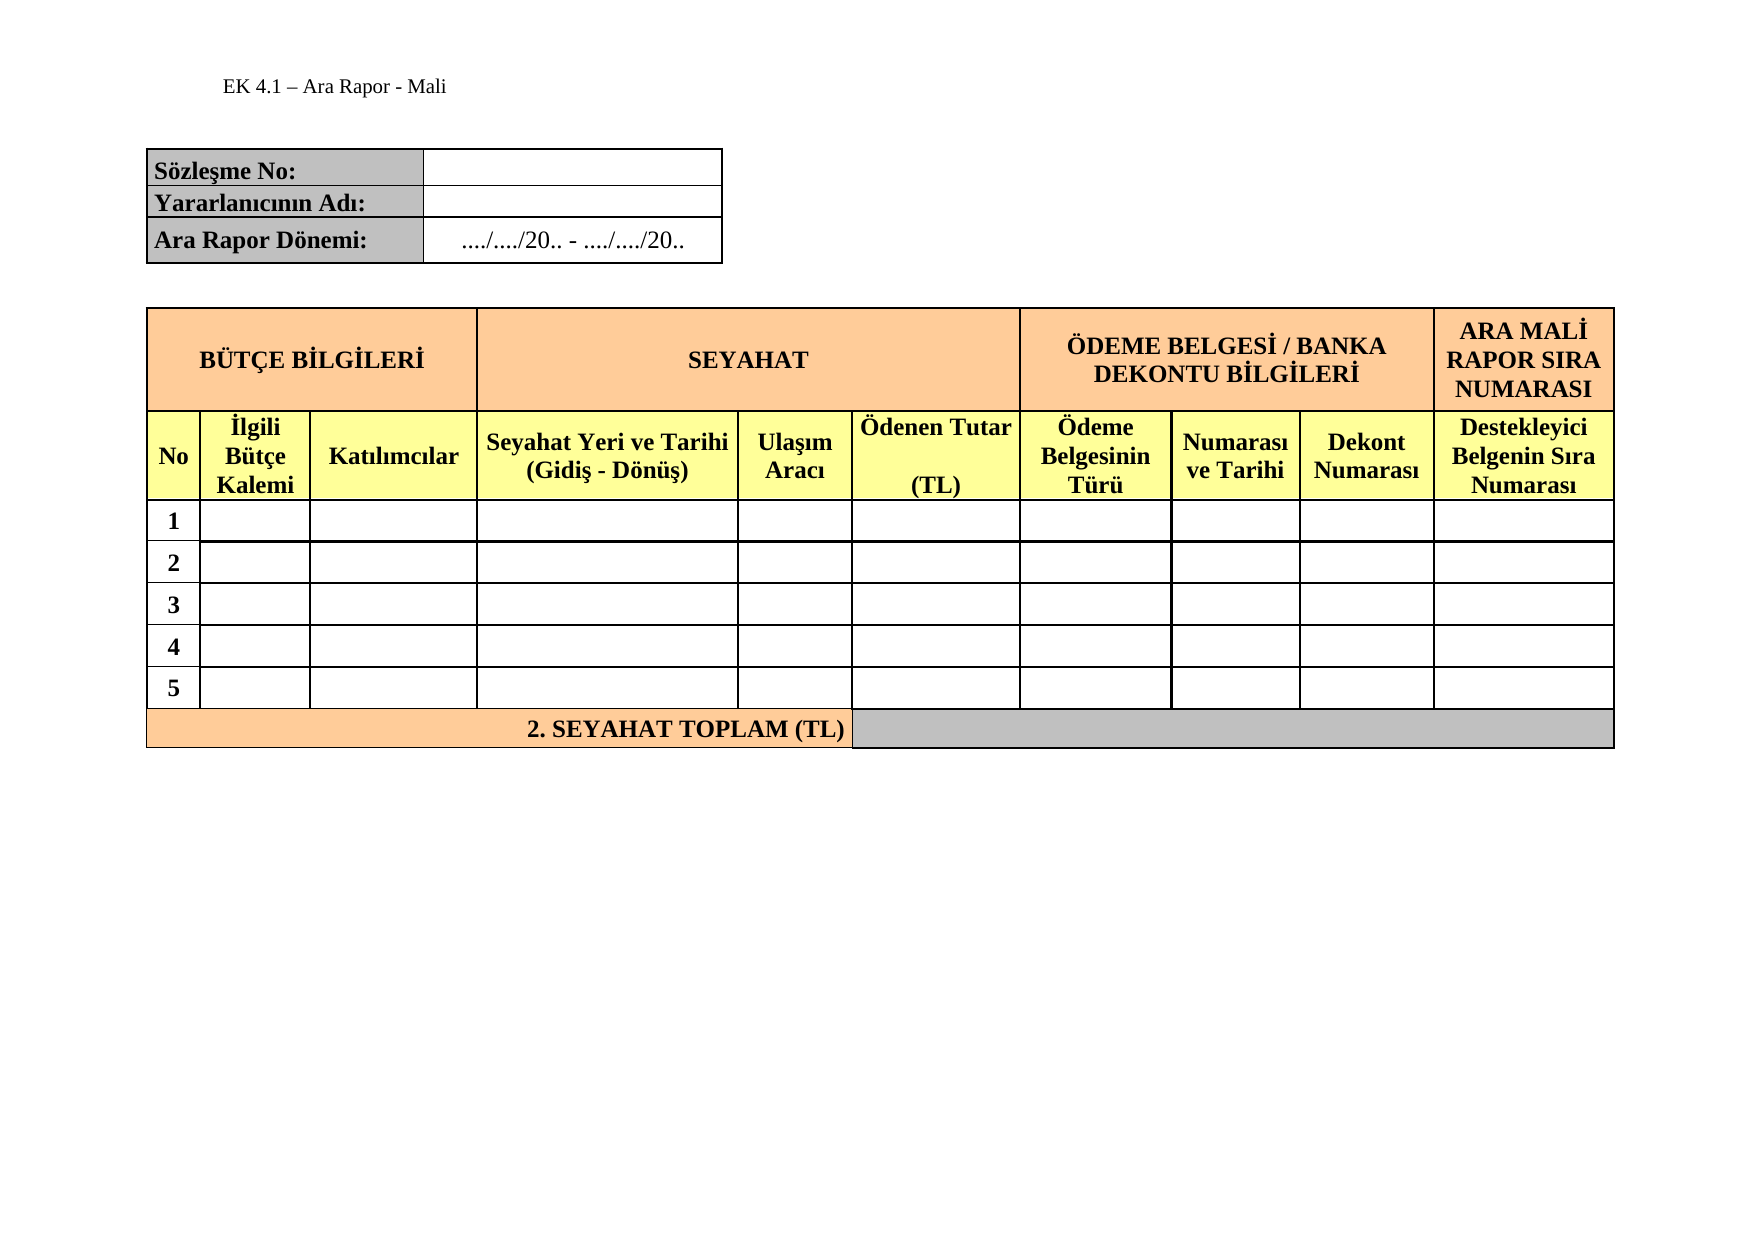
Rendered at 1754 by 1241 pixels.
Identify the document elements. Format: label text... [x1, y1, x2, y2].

table_cell [1021, 543, 1170, 582]
table_cell [1435, 584, 1613, 624]
table_cell [1021, 668, 1170, 708]
table_cell [478, 626, 737, 666]
table_cell 2 [148, 541, 199, 582]
table_cell Destekleyici Belgenin Sıra Numarası [1435, 412, 1613, 498]
table_header BÜTÇE BİLGİLERİ [148, 309, 476, 410]
table_header Sözleşme No: [148, 150, 423, 185]
table_cell [853, 668, 1019, 708]
table_cell [478, 584, 737, 624]
table_cell [1021, 626, 1170, 666]
table_cell [739, 626, 851, 666]
table_cell 4 [148, 625, 199, 666]
table_header ARA MALİ RAPOR SIRA NUMARASI [1435, 309, 1613, 410]
table_cell [478, 668, 737, 708]
table_cell [311, 543, 476, 582]
table_cell [1021, 584, 1170, 624]
table_cell [1435, 501, 1613, 540]
table_cell [1173, 668, 1299, 708]
table_cell Seyahat Yeri ve Tarihi (Gidiş - Dönüş) [478, 412, 737, 498]
table_cell [739, 501, 851, 540]
table_cell Ödeme Belgesinin Türü [1021, 412, 1170, 498]
table_cell [311, 584, 476, 624]
table_cell [739, 584, 851, 624]
table_cell [201, 543, 309, 582]
table_cell [1435, 543, 1613, 582]
table_cell [1301, 543, 1433, 582]
table_cell [1173, 626, 1299, 666]
table_cell 1 [148, 501, 199, 540]
table_cell 2. SEYAHAT TOPLAM (TL) [147, 709, 852, 747]
table_cell [1173, 584, 1299, 624]
table_cell No [148, 412, 199, 498]
table_cell Katılımcılar [311, 412, 476, 498]
table_cell Ödenen Tutar (TL) [853, 412, 1019, 498]
table_cell [311, 626, 476, 666]
table_cell [478, 501, 737, 540]
table_cell [853, 501, 1019, 540]
table_cell [201, 501, 309, 540]
table_cell [311, 501, 476, 540]
table_cell [1301, 584, 1433, 624]
table_cell [853, 543, 1019, 582]
table_cell [1301, 501, 1433, 540]
table_cell [853, 626, 1019, 666]
table_cell ..../..../20.. - ..../..../20.. [424, 218, 721, 262]
table_cell [739, 543, 851, 582]
table_cell Yararlanıcının Adı: [148, 186, 423, 216]
table_cell [853, 584, 1019, 624]
table_cell [311, 668, 476, 708]
table_header [424, 150, 721, 185]
table_header SEYAHAT [478, 309, 1019, 410]
table_cell [1301, 626, 1433, 666]
table_cell [1173, 501, 1299, 540]
table_cell [853, 710, 1613, 747]
table_cell [1301, 668, 1433, 708]
table_cell [201, 584, 309, 624]
table_cell [478, 543, 737, 582]
table_header ÖDEME BELGESİ / BANKA DEKONTU BİLGİLERİ [1021, 309, 1433, 410]
table_cell [1435, 626, 1613, 666]
table_cell 3 [148, 583, 199, 624]
table_cell [201, 626, 309, 666]
table_cell İlgili Bütçe Kalemi [201, 412, 309, 498]
table_cell [201, 668, 309, 708]
table_cell Dekont Numarası [1301, 412, 1433, 498]
table_cell [739, 668, 851, 708]
table_cell [1173, 543, 1299, 582]
table_cell Ulaşım Aracı [739, 412, 851, 498]
table_cell Numarası ve Tarihi [1173, 412, 1299, 498]
table_cell Ara Rapor Dönemi: [148, 218, 423, 262]
table_cell [1435, 668, 1613, 708]
table_cell [1021, 501, 1170, 540]
table_cell 5 [148, 667, 199, 708]
table_cell [424, 186, 721, 216]
